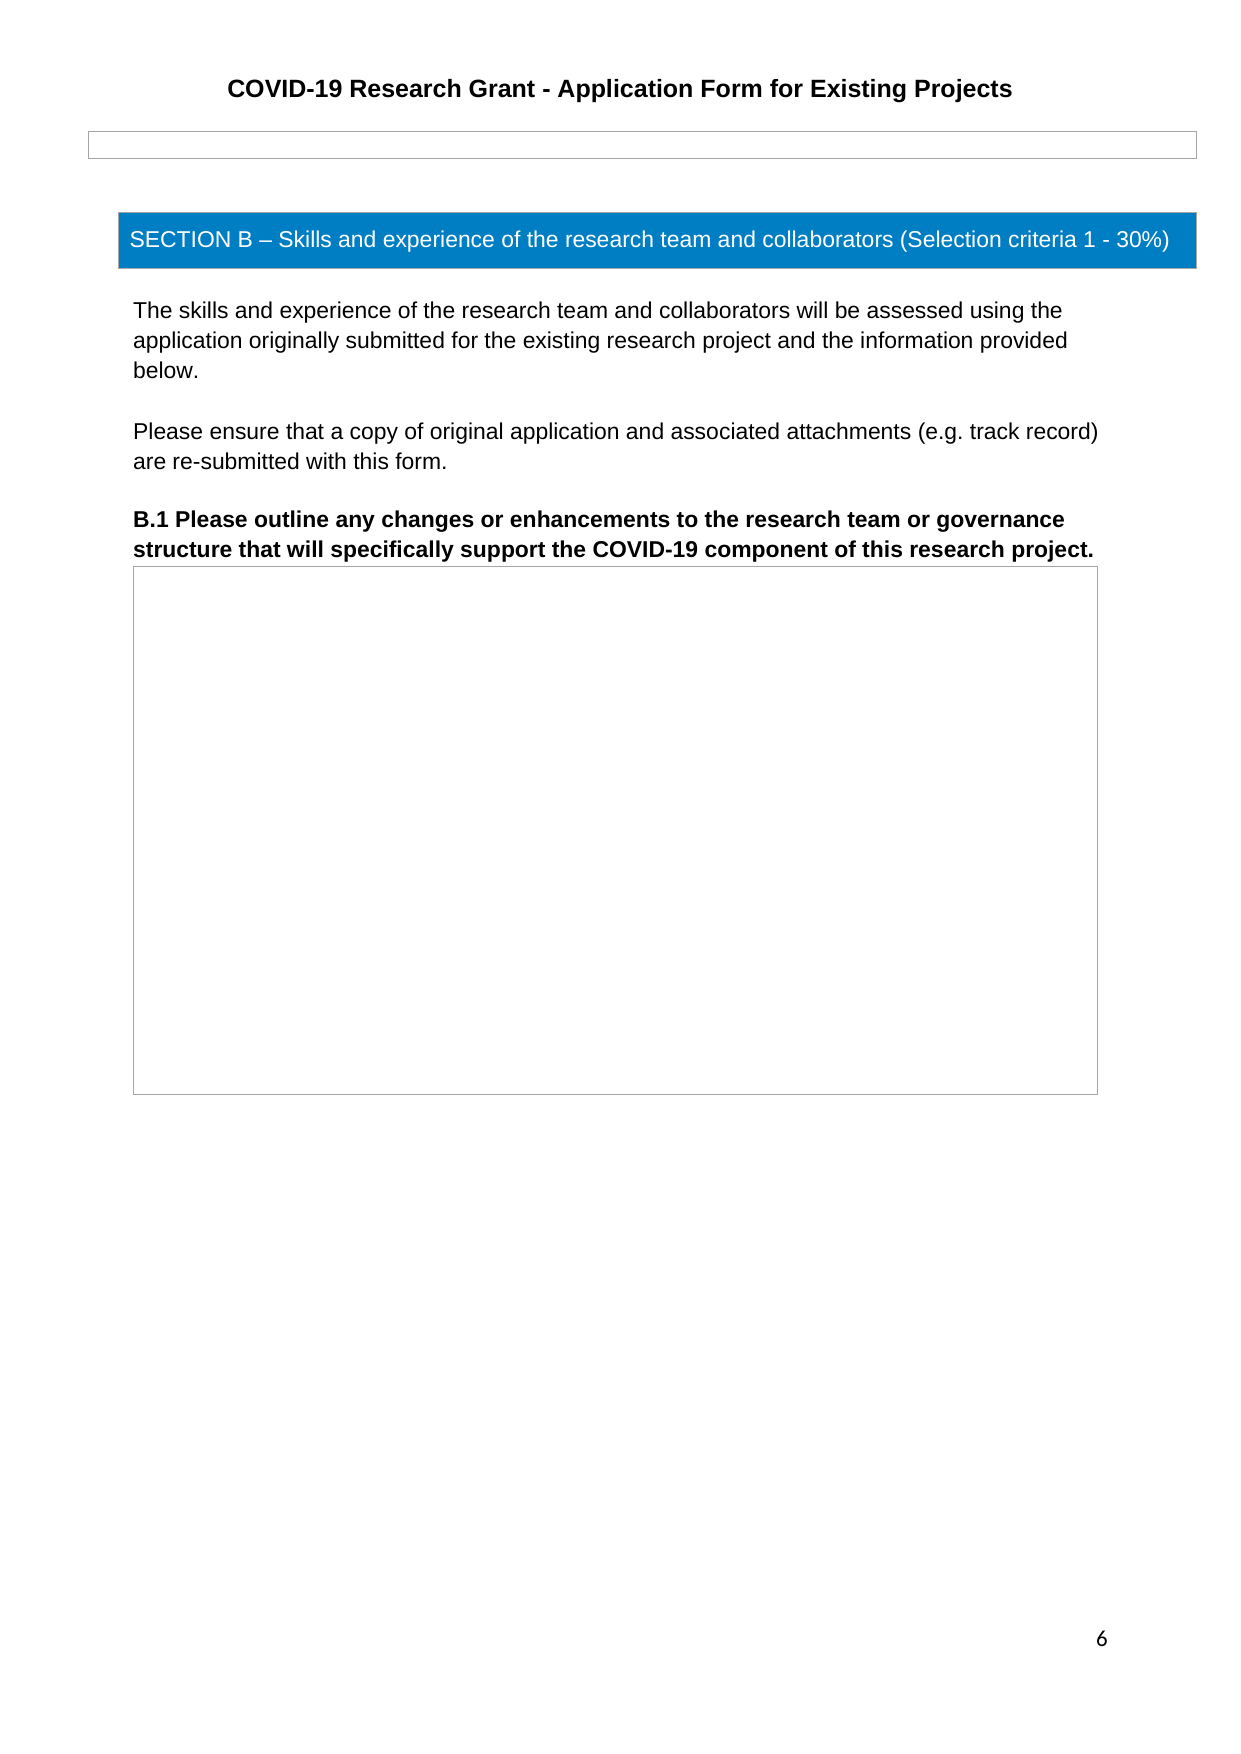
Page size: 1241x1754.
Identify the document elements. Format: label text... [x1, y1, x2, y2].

table_header [134, 567, 1097, 1094]
table_header SECTION B – Skills and experience of the research team and collaborators (Selection criteria 1 - 30%) [119, 213, 1196, 268]
table_cell [89, 132, 1196, 158]
text The skills and experience of the research team and collaborators will be assessed using the application originally submitted for the existing research project and the information provided below. [133, 297, 1107, 384]
subtitle B.1 Please outline any changes or enhancements to the research team or governance structure that will specifically support the COVID-19 component of this research project. [133, 506, 1107, 562]
text Please ensure that a copy of original application and associated attachments (e.g. track record) are re-submitted with this form. [133, 418, 1107, 474]
